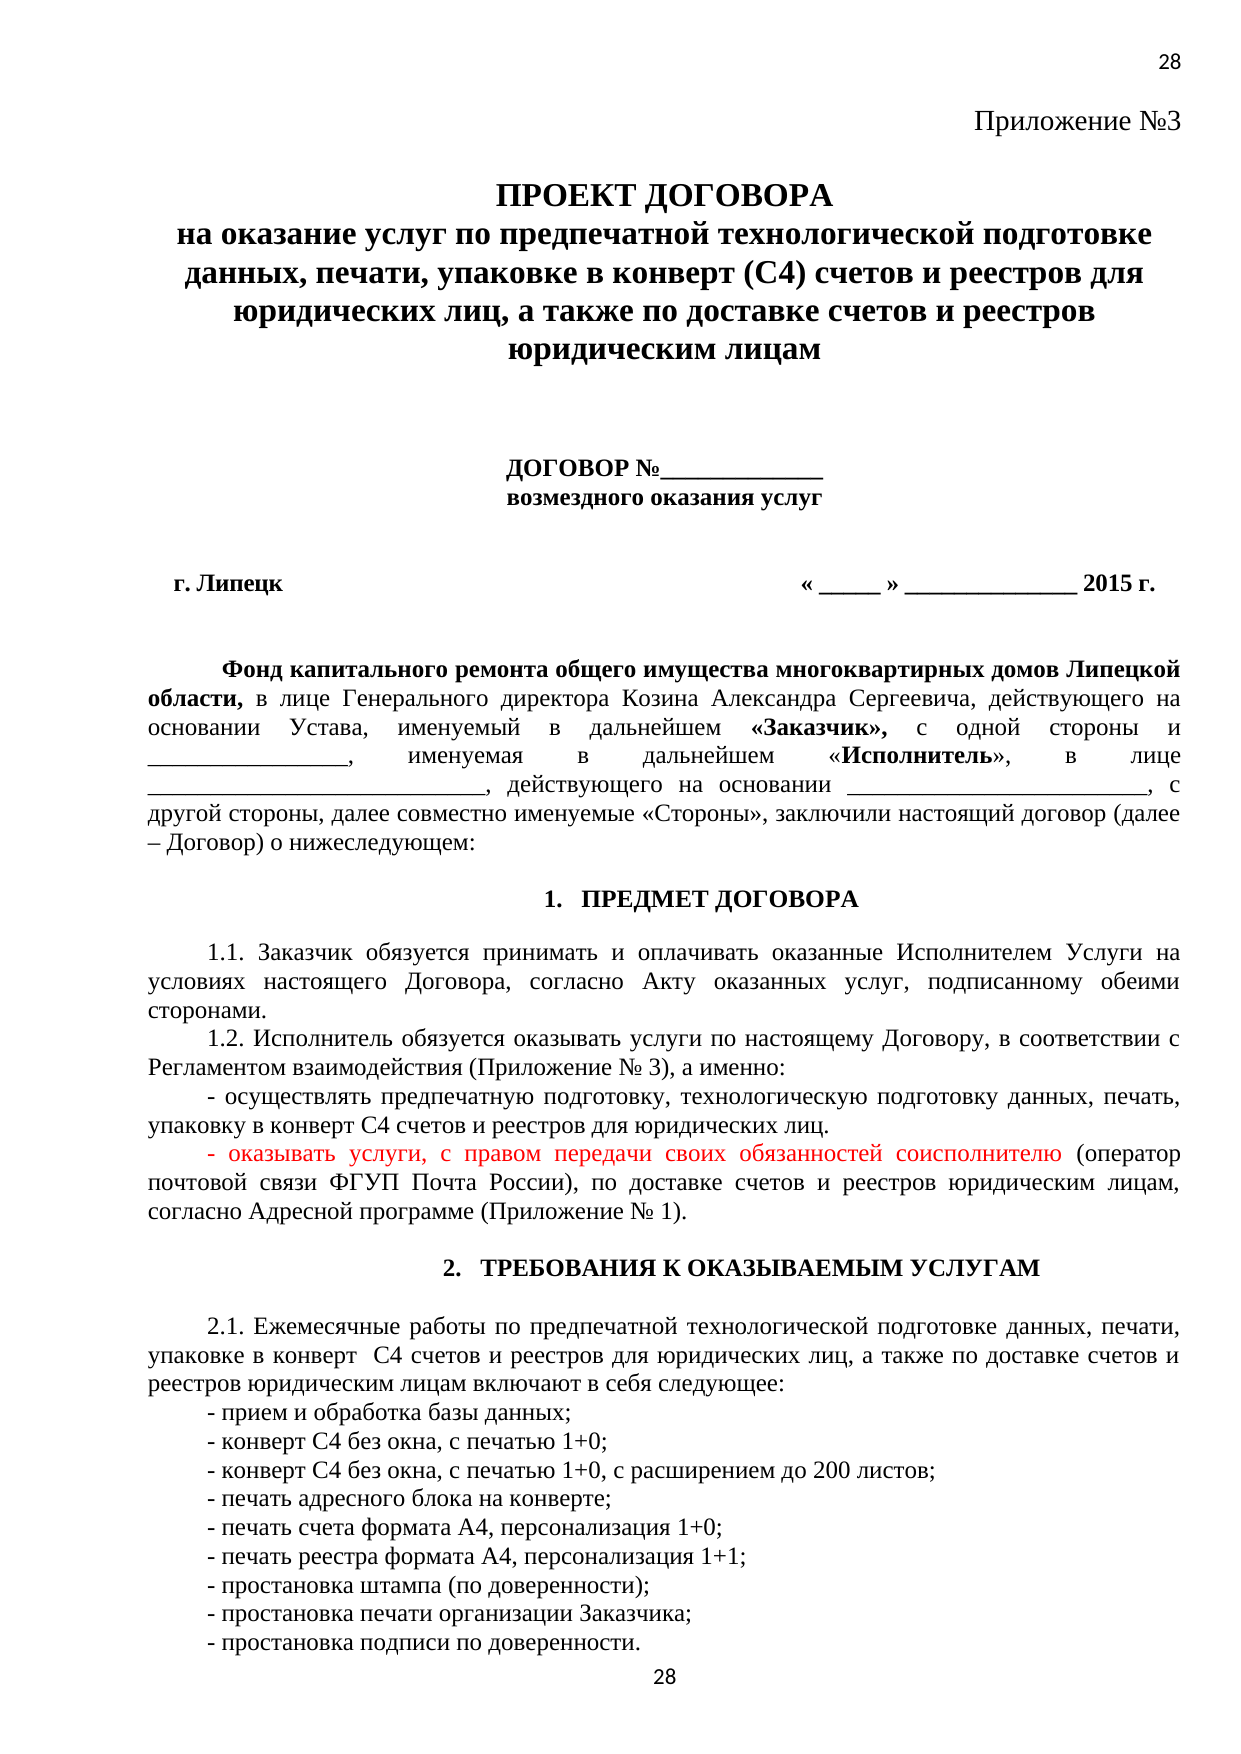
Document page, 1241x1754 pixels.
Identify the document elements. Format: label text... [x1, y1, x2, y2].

text - простановка подписи по доверенности. [148, 1627, 1181, 1656]
text ПРОЕКТ ДОГОВОРА [148, 175, 1181, 213]
text 1.2. Исполнитель обязуется оказывать услуги по настоящему Договору, в соответствии с Регламентом взаимодействия (Приложение № 3), а именно: [148, 1023, 1181, 1081]
text - простановка штампа (по доверенности); [148, 1570, 1181, 1598]
text - осуществлять предпечатную подготовку, технологическую подготовку данных, печать, упаковку в конверт С4 счетов и реестров для юридических лиц. [148, 1081, 1181, 1138]
text - конверт С4 без окна, с печатью 1+0, с расширением до 200 листов; [148, 1455, 1181, 1483]
text - оказывать услуги, с правом передачи своих обязанностей соисполнителю (оператор почтовой связи ФГУП Почта России), по доставке счетов и реестров юридическим лицам, согласно Адресной программе (Приложение № 1). [148, 1138, 1181, 1225]
text 1.1. Заказчик обязуется принимать и оплачивать оказанные Исполнителем Услуги на условиях настоящего Договора, согласно Акту оказанных услуг, подписанному обеими сторонами. [148, 937, 1181, 1023]
text на оказание услуг по предпечатной технологической подготовке данных, печати, упаковке в конверт (С4) счетов и реестров для юридических лиц, а также по доставке счетов и реестров юридическим лицам [148, 213, 1181, 367]
text Фонд капитального ремонта общего имущества многоквартирных домов Липецкой области, в лице Генерального директора Козина Александра Сергеевича, действующего на основании Устава, именуемый в дальнейшем «Заказчик», с одной стороны и ________________, именуемая в дальнейшем «Исполнитель», в лице ___________________________, действующего на основании ________________________, с другой стороны, далее совместно именуемые «Стороны», заключили настоящий договор (далее – Договор) о нижеследующем: [148, 654, 1181, 856]
text - прием и обработка базы данных; [148, 1397, 1181, 1426]
text г. Липецк « _____ » ______________ 2015 г. [148, 568, 1181, 597]
text - конверт С4 без окна, с печатью 1+0; [148, 1426, 1181, 1455]
text 2.1. Ежемесячные работы по предпечатной технологической подготовке данных, печати, упаковке в конверт С4 счетов и реестров для юридических лиц, а также по доставке счетов и реестров юридическим лицам включают в себя следующее: [148, 1311, 1181, 1397]
text - простановка печати организации Заказчика; [148, 1598, 1181, 1627]
text ДОГОВОР №_____________ [148, 453, 1181, 482]
text возмездного оказания услуг [148, 482, 1181, 511]
text - печать адресного блока на конверте; [148, 1483, 1181, 1512]
text Приложение №3 [148, 103, 1181, 137]
text - печать реестра формата А4, персонализация 1+1; [148, 1541, 1181, 1570]
text - печать счета формата А4, персонализация 1+0; [148, 1512, 1181, 1541]
list ТРЕБОВАНИЯ К ОКАЗЫВАЕМЫМ УСЛУГАМ [443, 1253, 1181, 1282]
list ПРЕДМЕТ ДОГОВОРА [222, 884, 1181, 913]
